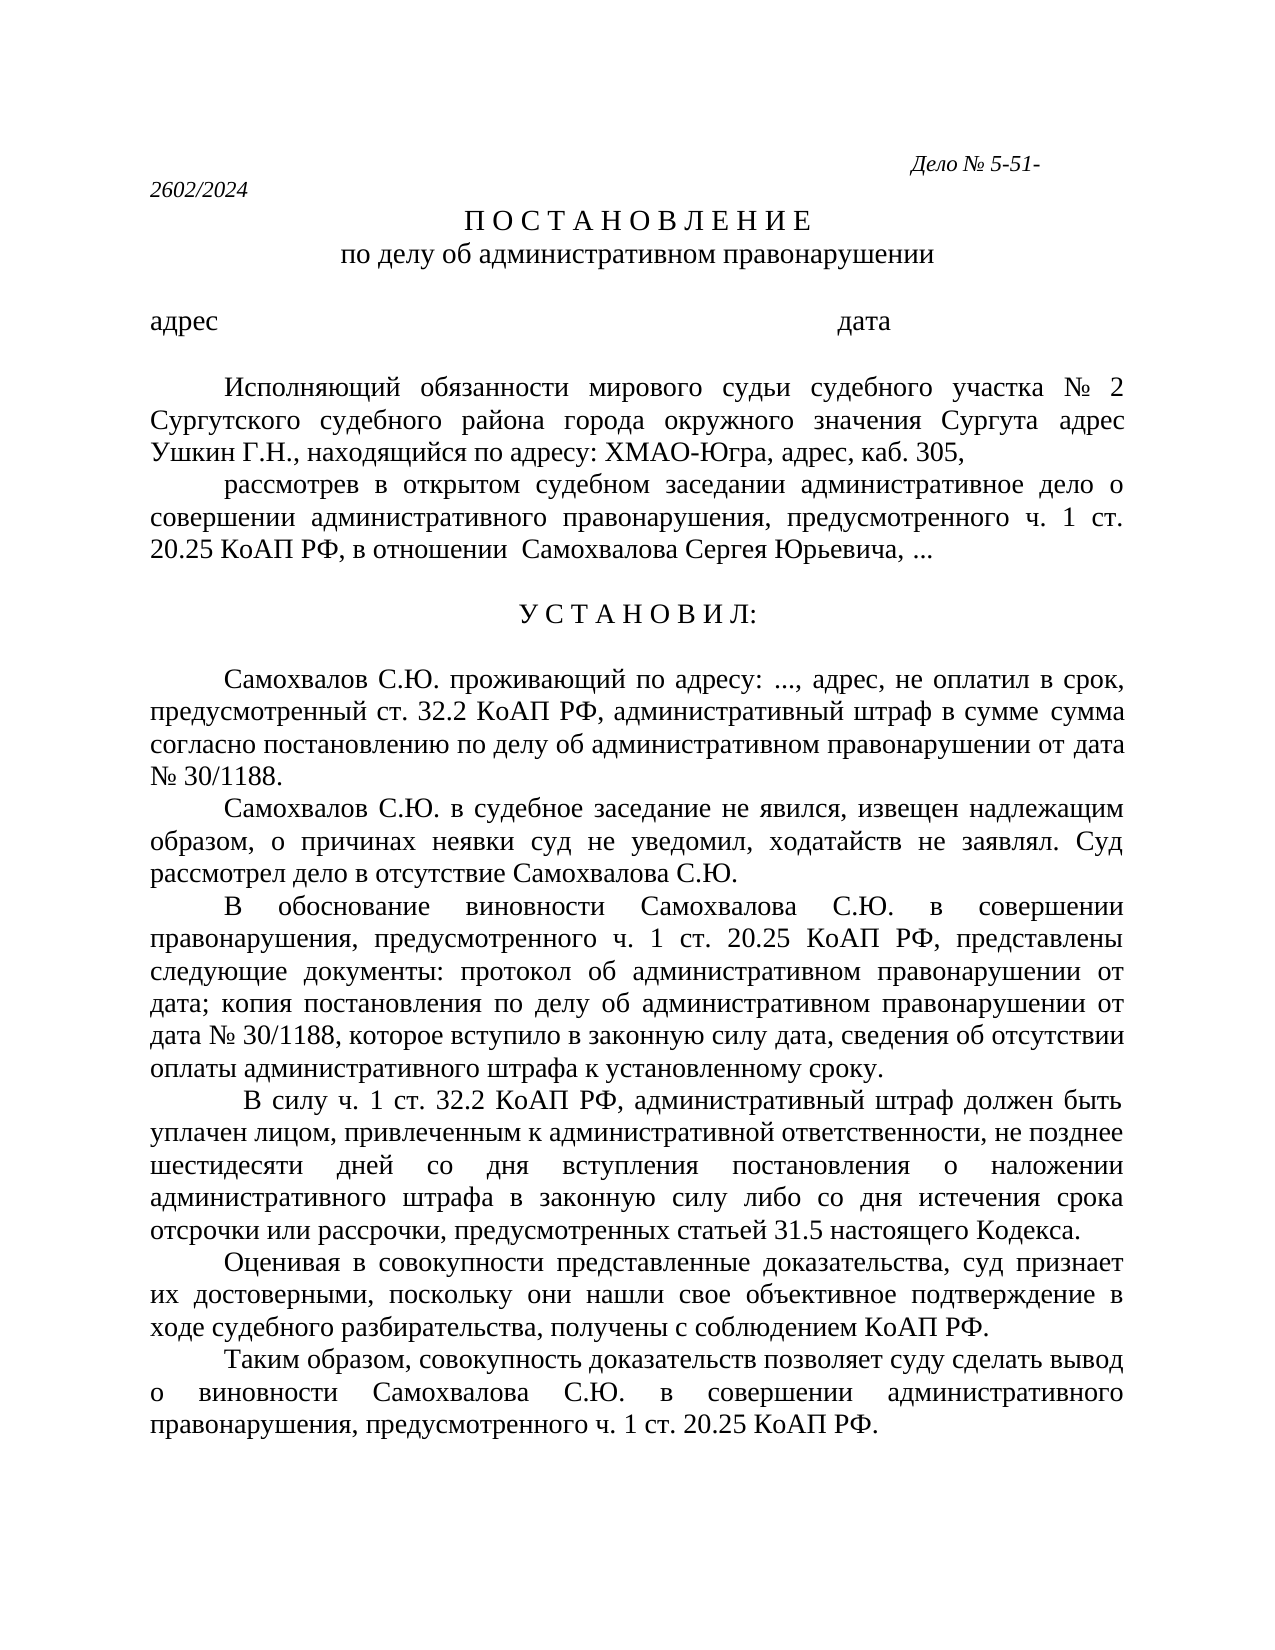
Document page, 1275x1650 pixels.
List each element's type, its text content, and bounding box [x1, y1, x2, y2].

text Таким образом, совокупность доказательств позволяет суду сделать вывод о виновности Самохвалова С.Ю. в совершении административного правонарушения, предусмотренного ч. 1 ст. 20.25 КоАП РФ. [150, 1342, 1125, 1439]
text В обоснование виновности Самохвалова С.Ю. в совершении правонарушения, предусмотренного ч. 1 ст. 20.25 КоАП РФ, представлены следующие документы: протокол об административном правонарушении от дата; копия постановления по делу об административном правонарушении от дата № 30/1188, которое вступило в законную силу дата, сведения об отсутствии оплаты административного штрафа к установленному сроку. [150, 889, 1125, 1083]
text У С Т А Н О В И Л: [150, 597, 1125, 629]
text В силу ч. 1 ст. 32.2 КоАП РФ, административный штраф должен быть уплачен лицом, привлеченным к административной ответственности, не позднее шестидесяти дней со дня вступления постановления о наложении административного штрафа в законную силу либо со дня истечения срока отсрочки или рассрочки, предусмотренных статьей 31.5 настоящего Кодекса. [150, 1083, 1125, 1245]
text Оценивая в совокупности представленные доказательства, суд признает их достоверными, поскольку они нашли свое объективное подтверждение в ходе судебного разбирательства, получены с соблюдением КоАП РФ. [150, 1245, 1125, 1342]
text П О С Т А Н О В Л Е Н И Е [150, 203, 1125, 236]
text по делу об административном правонарушении [150, 236, 1125, 270]
text Исполняющий обязанности мирового судьи судебного участка № 2 Сургутского судебного района города окружного значения Сургута адрес Ушкин Г.Н., находящийся по адресу: ХМАО-Югра, адрес, каб. 305, [150, 370, 1125, 468]
text Дело № 5-51-2602/2024 [150, 150, 1125, 203]
text рассмотрев в открытом судебном заседании административное дело о совершении административного правонарушения, предусмотренного ч. 1 ст. 20.25 КоАП РФ, в отношении Самохвалова Сергея Юрьевича, ... [150, 468, 1125, 565]
text адрес дата [150, 303, 1125, 370]
text Самохвалов С.Ю. проживающий по адресу: ..., адрес, не оплатил в срок, предусмотренный ст. 32.2 КоАП РФ, административный штраф в сумме сумма согласно постановлению по делу об административном правонарушении от дата № 30/1188. [150, 662, 1125, 792]
text Самохвалов С.Ю. в судебное заседание не явился, извещен надлежащим образом, о причинах неявки суд не уведомил, ходатайств не заявлял. Суд рассмотрел дело в отсутствие Самохвалова С.Ю. [150, 792, 1125, 889]
